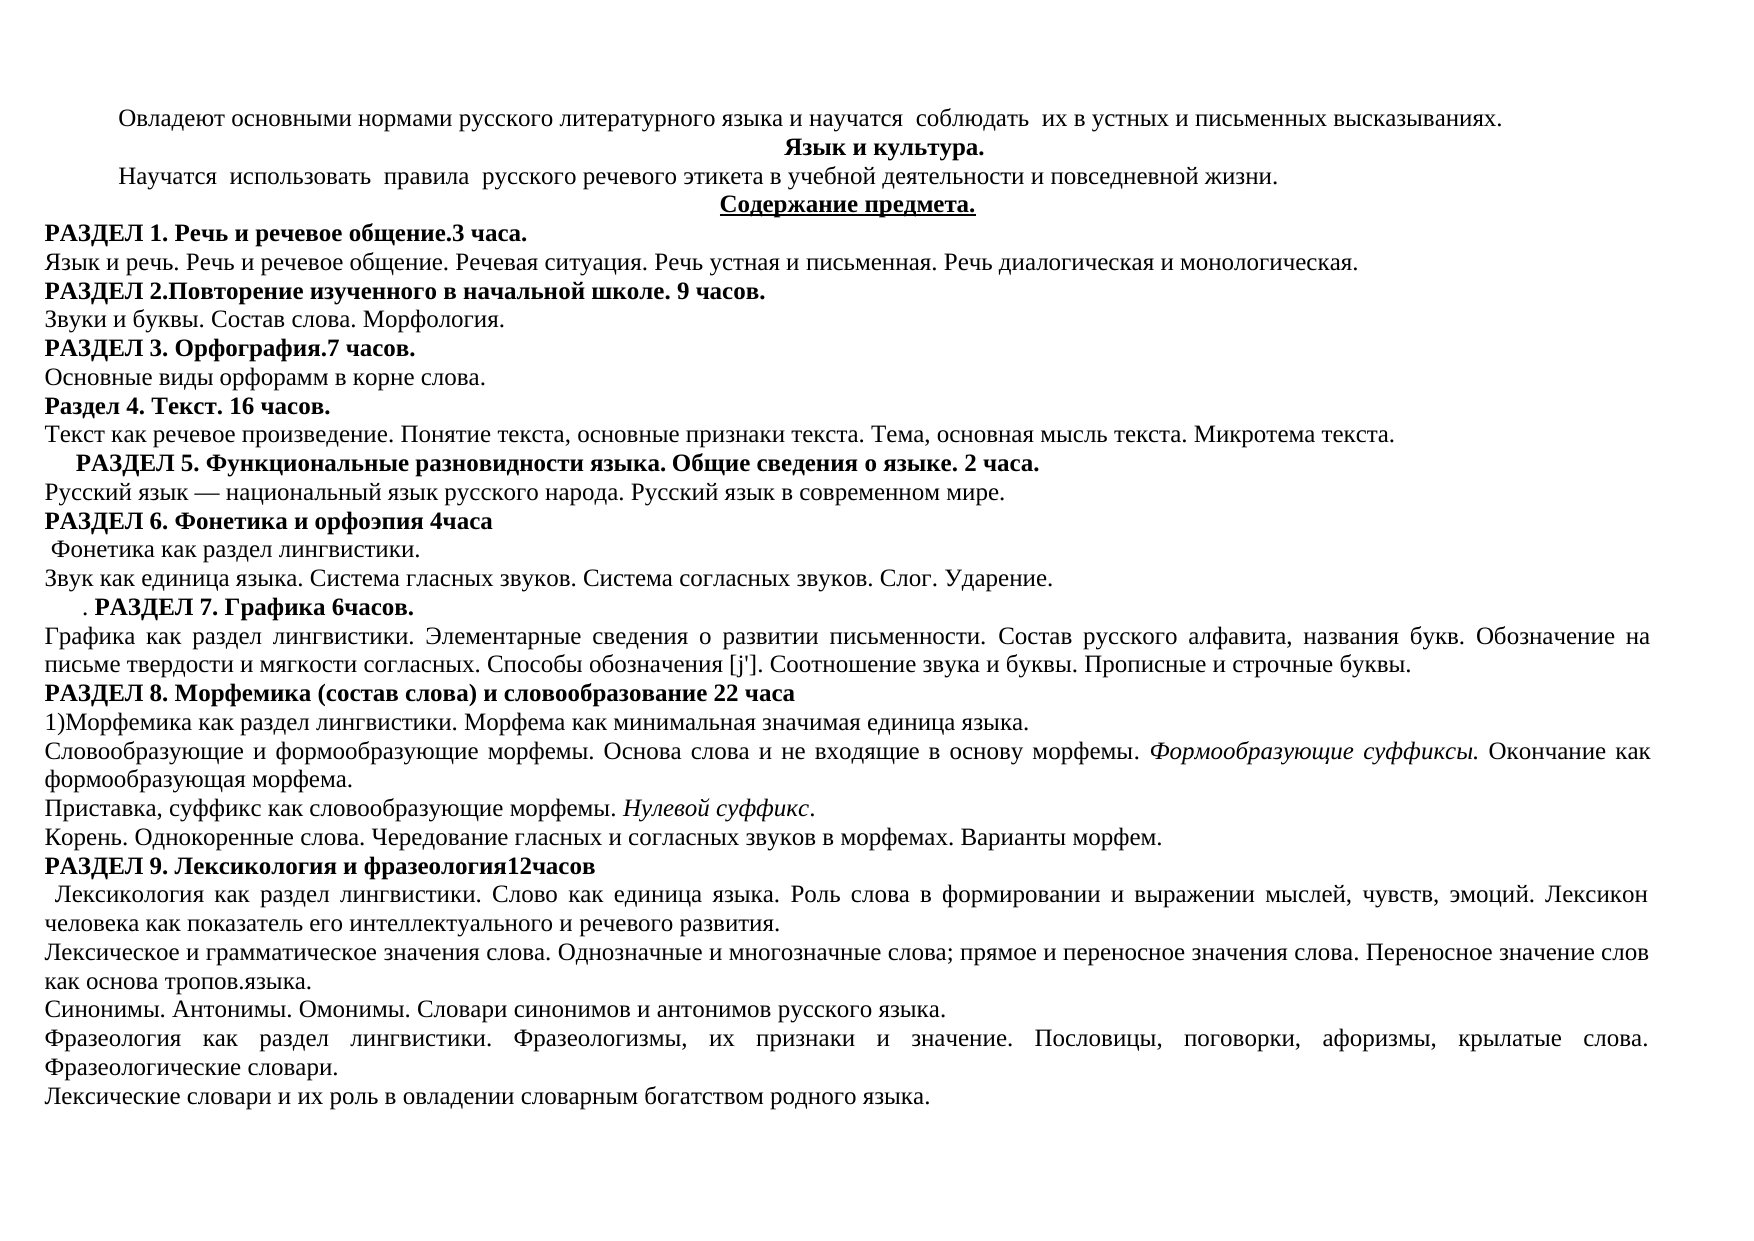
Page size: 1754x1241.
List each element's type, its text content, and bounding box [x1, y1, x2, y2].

text РАЗДЕЛ 2.Повторение изученного в начальной школе. 9 часов. [44, 276, 1651, 304]
text Научатся использовать правила русского речевого этикета в учебной деятельности и повседневной жизни. [44, 161, 1651, 189]
text Лексические словари и их роль в овладении словарным богатством родного языка. [44, 1081, 1651, 1109]
text РАЗДЕЛ 9. Лексикология и фразеология12часов [44, 851, 1651, 879]
text Текст как речевое произведение. Понятие текста, основные признаки текста. Тема, основная мысль текста. Микротема текста. [44, 419, 1651, 448]
text Овладеют основными нормами русского литературного языка и научатся соблюдать их в устных и письменных высказываниях. [44, 103, 1651, 132]
text Основные виды орфорамм в корне слова. [44, 362, 1651, 391]
text Лексическое и грамматическое значения слова. Однозначные и многозначные слова; прямое и переносное значения слова. Переносное значение слов как основа тропов.языка. [44, 937, 1651, 994]
text Приставка, суффикс как словообразующие морфемы. Нулевой суффикс. [44, 793, 1651, 822]
text Язык и культура. [44, 132, 1651, 161]
text РАЗДЕЛ 8. Морфемика (состав слова) и словообразование 22 часа [44, 678, 1651, 707]
text РАЗДЕЛ 3. Орфография.7 часов. [44, 333, 1651, 362]
text Русский язык — национальный язык русского народа. Русский язык в современном мире. [44, 477, 1651, 506]
text 1)Морфемика как раздел лингвистики. Морфема как минимальная значимая единица языка. [44, 707, 1651, 736]
text Звуки и буквы. Состав слова. Морфология. [44, 304, 1651, 333]
text . РАЗДЕЛ 7. Графика 6часов. [44, 592, 1651, 621]
text Звук как единица языка. Система гласных звуков. Система согласных звуков. Слог. Ударение. [44, 563, 1651, 592]
text Словообразующие и формообразующие морфемы. Основа слова и не входящие в основу морфемы. Формообразующие суффиксы. Окончание как формообразующая морфема. [44, 736, 1651, 793]
text Корень. Однокоренные слова. Чередование гласных и согласных звуков в морфемах. Варианты морфем. [44, 822, 1651, 851]
text Фонетика как раздел лингвистики. [44, 534, 1651, 563]
text РАЗДЕЛ 1. Речь и речевое общение.3 часа. [44, 218, 1651, 247]
text РАЗДЕЛ 6. Фонетика и орфоэпия 4часа [44, 506, 1651, 534]
text Фразеология как раздел лингвистики. Фразеологизмы, их признаки и значение. Пословицы, поговорки, афоризмы, крылатые слова. Фразеологические словари. [44, 1023, 1651, 1081]
text Лексикология как раздел лингвистики. Слово как единица языка. Роль слова в формировании и выражении мыслей, чувств, эмоций. Лексикон человека как показатель его интеллектуального и речевого развития. [44, 879, 1651, 937]
text Графика как раздел лингвистики. Элементарные сведения о развитии письменности. Состав русского алфавита, названия букв. Обозначение на письме твердости и мягкости согласных. Способы обозначения [j']. Соотношение звука и буквы. Прописные и строчные буквы. [44, 621, 1651, 678]
text Содержание предмета. [44, 189, 1651, 218]
text РАЗДЕЛ 5. Функциональные разновидности языка. Общие сведения о языке. 2 часа. [44, 448, 1651, 477]
text Синонимы. Антонимы. Омонимы. Словари синонимов и антонимов русского языка. [44, 994, 1651, 1023]
text Язык и речь. Речь и речевое общение. Речевая ситуация. Речь устная и письменная. Речь диалогическая и монологическая. [44, 247, 1651, 276]
text Раздел 4. Текст. 16 часов. [44, 391, 1651, 419]
